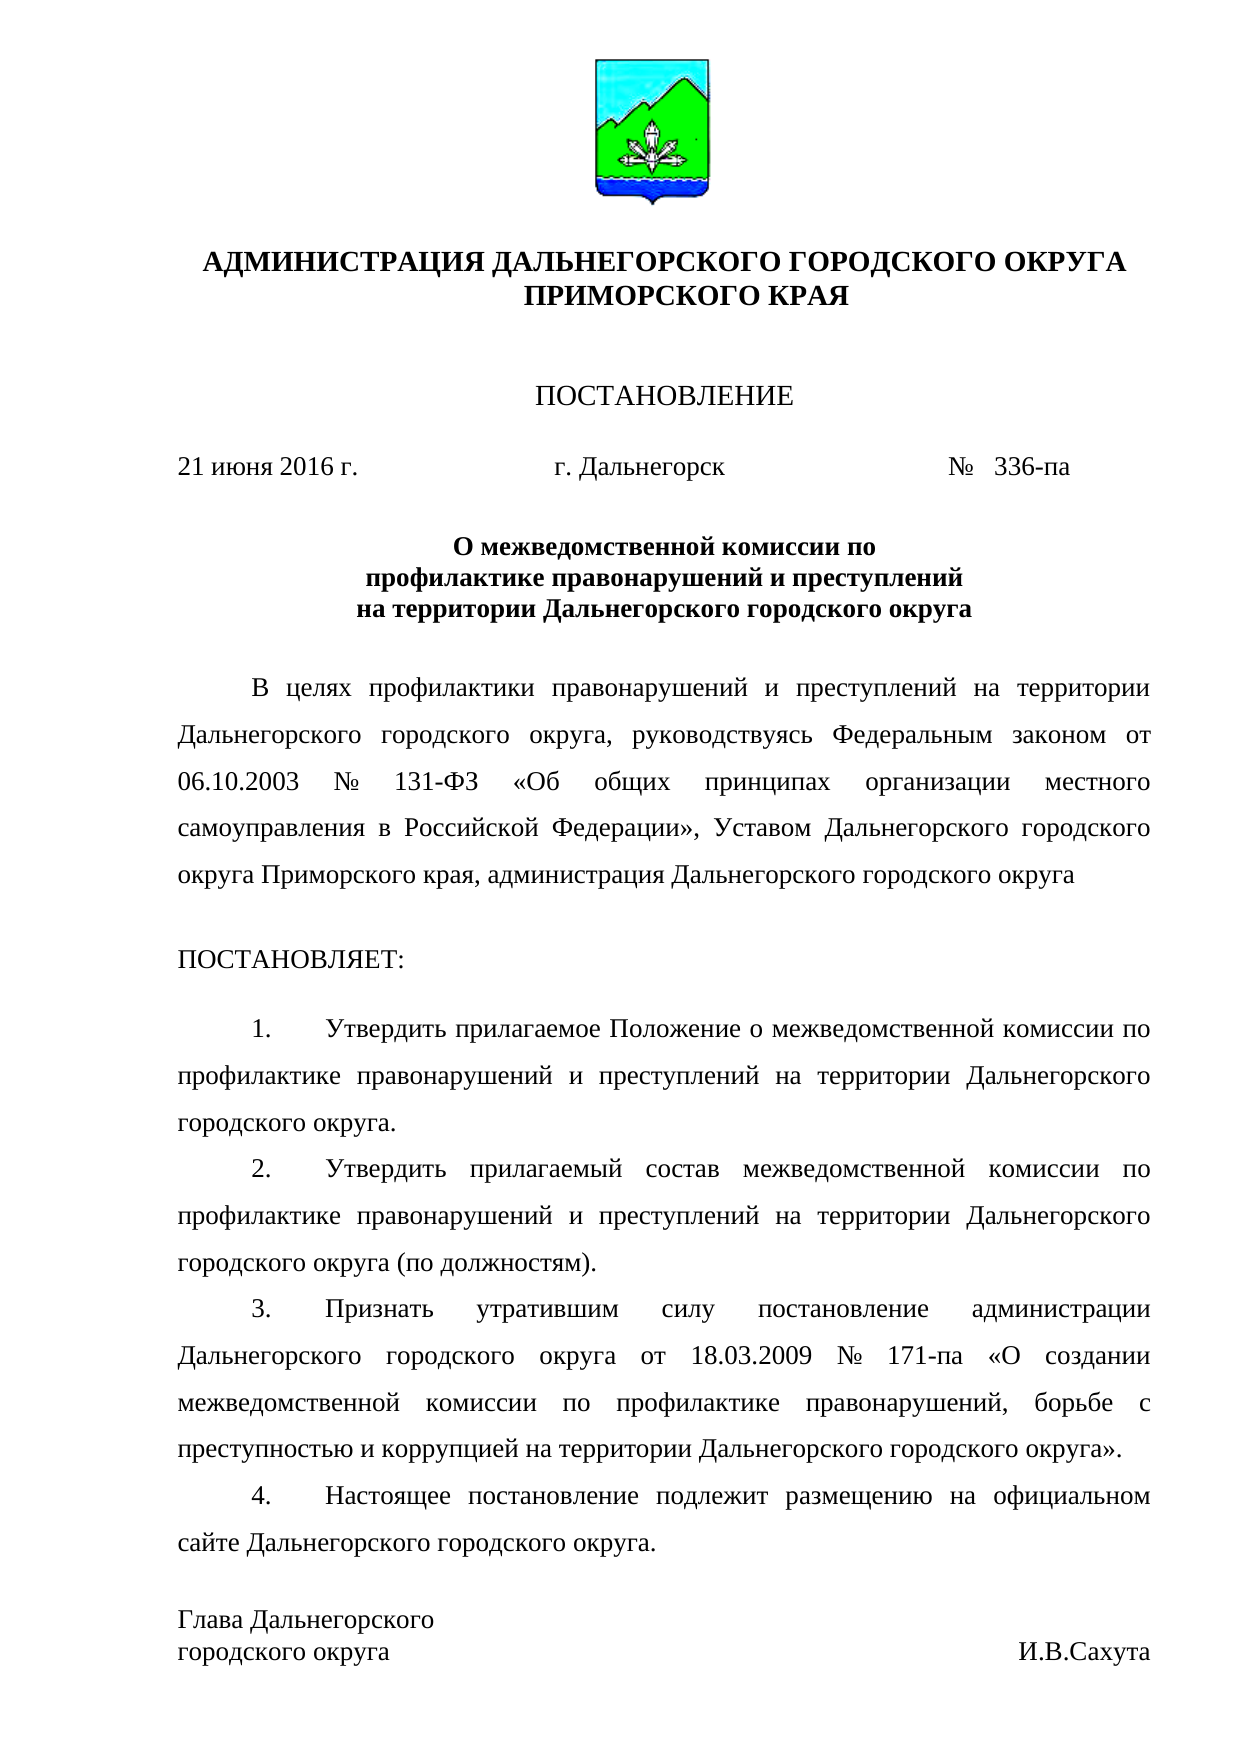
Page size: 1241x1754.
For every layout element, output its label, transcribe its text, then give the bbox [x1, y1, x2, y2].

text ПРИМОРСКОГО КРАЯ [177, 278, 1152, 311]
text профилактике правонарушений и преступлений [177, 561, 1152, 592]
list Утвердить прилагаемое Положение о межведомственной комиссии по профилактике правонарушений и преступлений на территории Дальнегорского городского округа. [177, 1012, 1152, 1137]
text городского округа И.В.Сахута [177, 1635, 1152, 1666]
text О межведомственной комиссии по [177, 530, 1152, 561]
text ПОСТАНОВЛЯЕТ: [177, 943, 1152, 974]
text на территории Дальнегорского городского округа [177, 592, 1152, 623]
text 21 июня 2016 г. г. Дальнегорск № 336-па [177, 450, 1152, 482]
text АДМИНИСТРАЦИЯ ДАЛЬНЕГОРСКОГО ГОРОДСКОГО ОКРУГА [177, 244, 1152, 278]
list Утвердить прилагаемый состав межведомственной комиссии по профилактике правонарушений и преступлений на территории Дальнегорского городского округа (по должностям). [177, 1152, 1152, 1277]
list Признать утратившим силу постановление администрации Дальнегорского городского округа от 18.03.2009 № 171-па «О создании межведомственной комиссии по профилактике правонарушений, борьбе с преступностью и коррупцией на территории Дальнегорского городского округа». [177, 1292, 1152, 1463]
text Глава Дальнегорского [177, 1603, 1152, 1635]
list Настоящее постановление подлежит размещению на официальном сайте Дальнегорского городского округа. [177, 1479, 1152, 1557]
text В целях профилактики правонарушений и преступлений на территории Дальнегорского городского округа, руководствуясь Федеральным законом от 06.10.2003 № 131-ФЗ «Об общих принципах организации местного самоуправления в Российской Федерации», Уставом Дальнегорского городского округа Приморского края, администрация Дальнегорского городского округа [177, 671, 1152, 889]
text ПОСТАНОВЛЕНИЕ [177, 378, 1152, 412]
